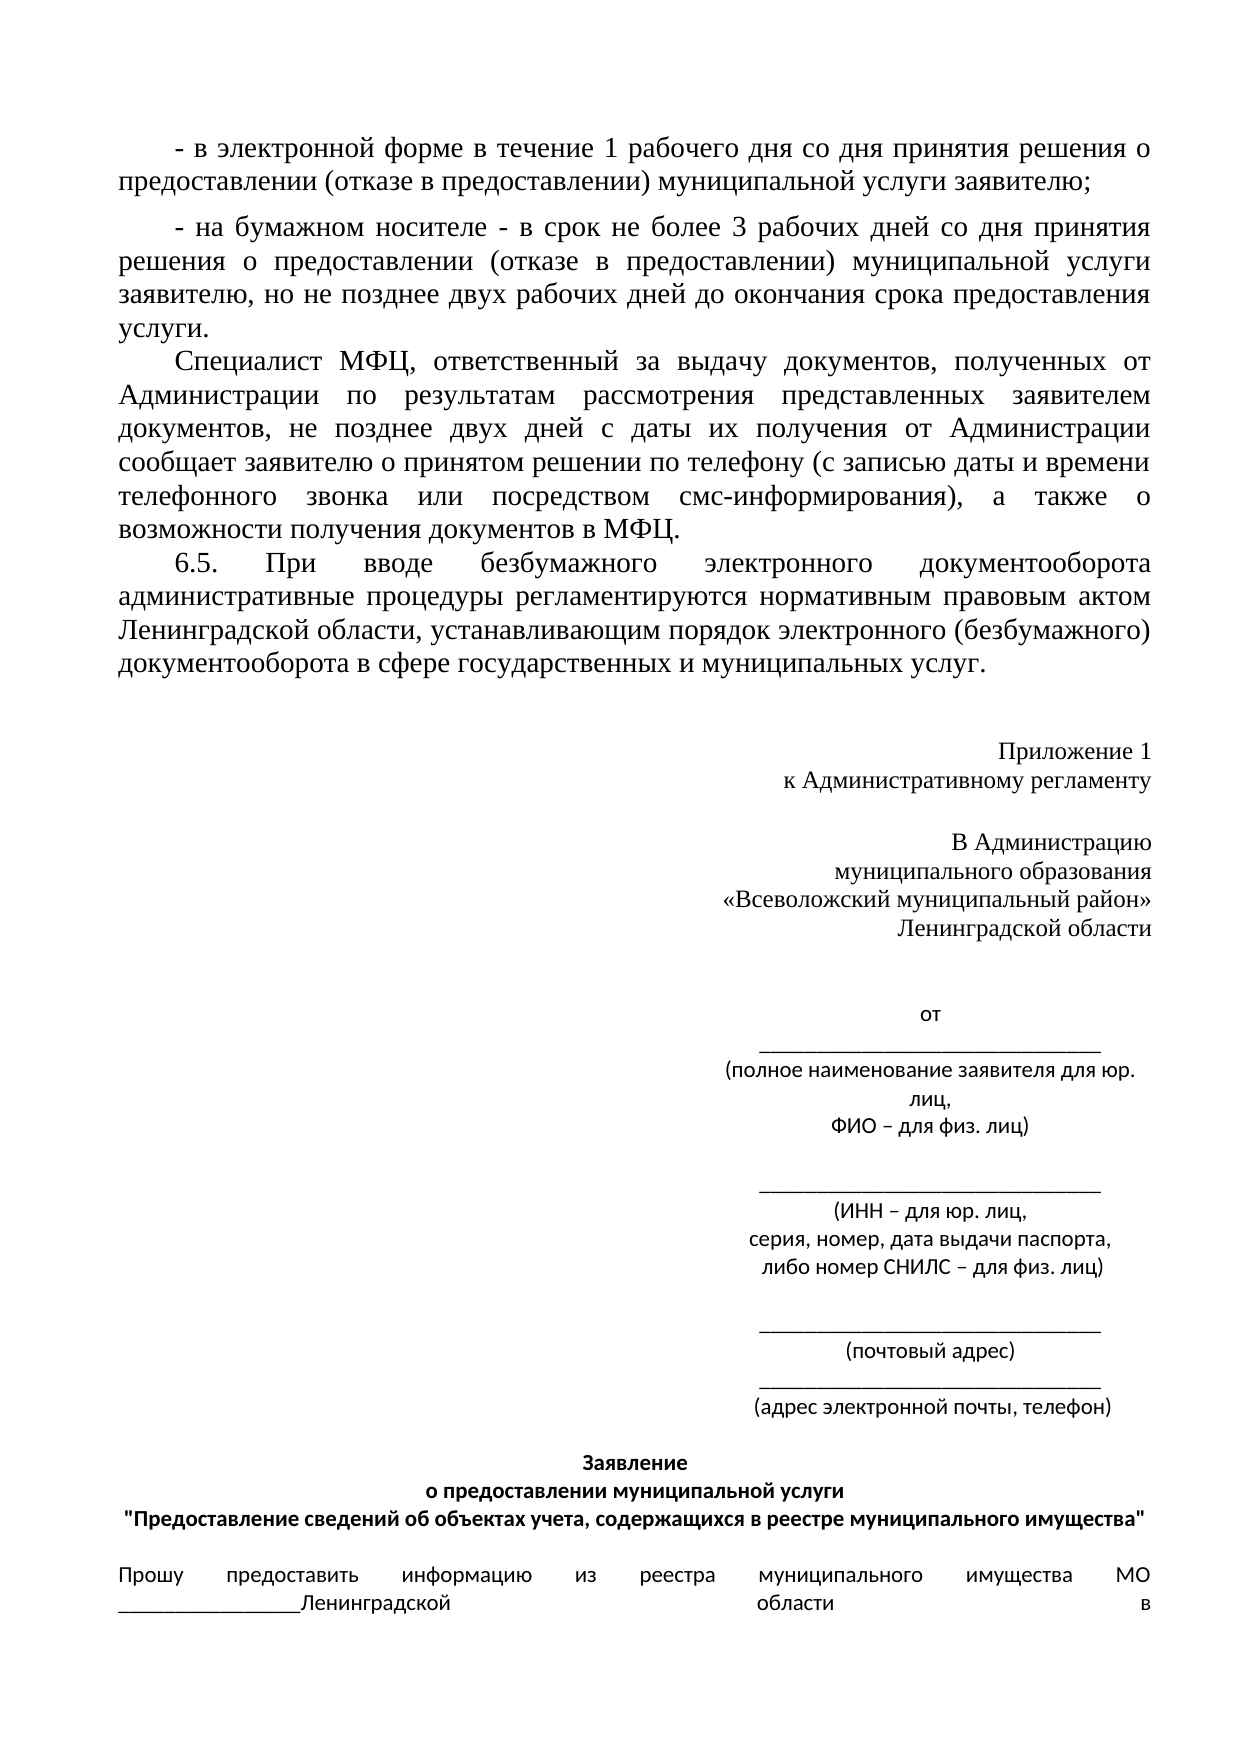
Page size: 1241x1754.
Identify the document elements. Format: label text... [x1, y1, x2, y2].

text ФИО – для физ. лиц) [709, 1112, 1152, 1140]
text "Предоставление сведений об объектах учета, содержащихся в реестре муниципального имущества" [118, 1504, 1152, 1532]
text ______________________________ [709, 1364, 1152, 1392]
text к Административному регламенту [118, 765, 1152, 794]
text В Администрацию [118, 827, 1152, 856]
text Заявление [118, 1448, 1152, 1476]
text серия, номер, дата выдачи паспорта, [709, 1224, 1152, 1252]
text «Всеволожский муниципальный район» [118, 884, 1152, 913]
text от [709, 999, 1152, 1028]
text 6.5. При вводе безбумажного электронного документооборота административные процедуры регламентируются нормативным правовым актом Ленинградской области, устанавливающим порядок электронного (безбумажного) документооборота в сфере государственных и муниципальных услуг. [118, 545, 1152, 679]
text ______________________________ [709, 1168, 1152, 1196]
text Приложение 1 [118, 736, 1152, 765]
text либо номер СНИЛС – для физ. лиц) [709, 1252, 1152, 1280]
text ______________________________ [709, 1028, 1152, 1056]
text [118, 1560, 1152, 1616]
text о предоставлении муниципальной услуги [118, 1476, 1152, 1504]
text - в электронной форме в течение 1 рабочего дня со дня принятия решения о предоставлении (отказе в предоставлении) муниципальной услуги заявителю; [118, 130, 1152, 197]
text Ленинградской области [118, 913, 1152, 942]
text (ИНН – для юр. лиц, [709, 1196, 1152, 1224]
text Специалист МФЦ, ответственный за выдачу документов, полученных от Администрации по результатам рассмотрения представленных заявителем документов, не позднее двух дней с даты их получения от Администрации сообщает заявителю о принятом решении по телефону (с записью даты и времени телефонного звонка или посредством смс-информирования), а также о возможности получения документов в МФЦ. [118, 343, 1152, 545]
text ______________________________ [709, 1308, 1152, 1336]
text (почтовый адрес) [709, 1336, 1152, 1364]
text - на бумажном носителе - в срок не более 3 рабочих дней со дня принятия решения о предоставлении (отказе в предоставлении) муниципальной услуги заявителю, но не позднее двух рабочих дней до окончания срока предоставления услуги. [118, 209, 1152, 343]
text (полное наименование заявителя для юр. лиц, [709, 1056, 1152, 1112]
text муниципального образования [118, 856, 1152, 884]
text (адрес электронной почты, телефон) [709, 1392, 1152, 1420]
